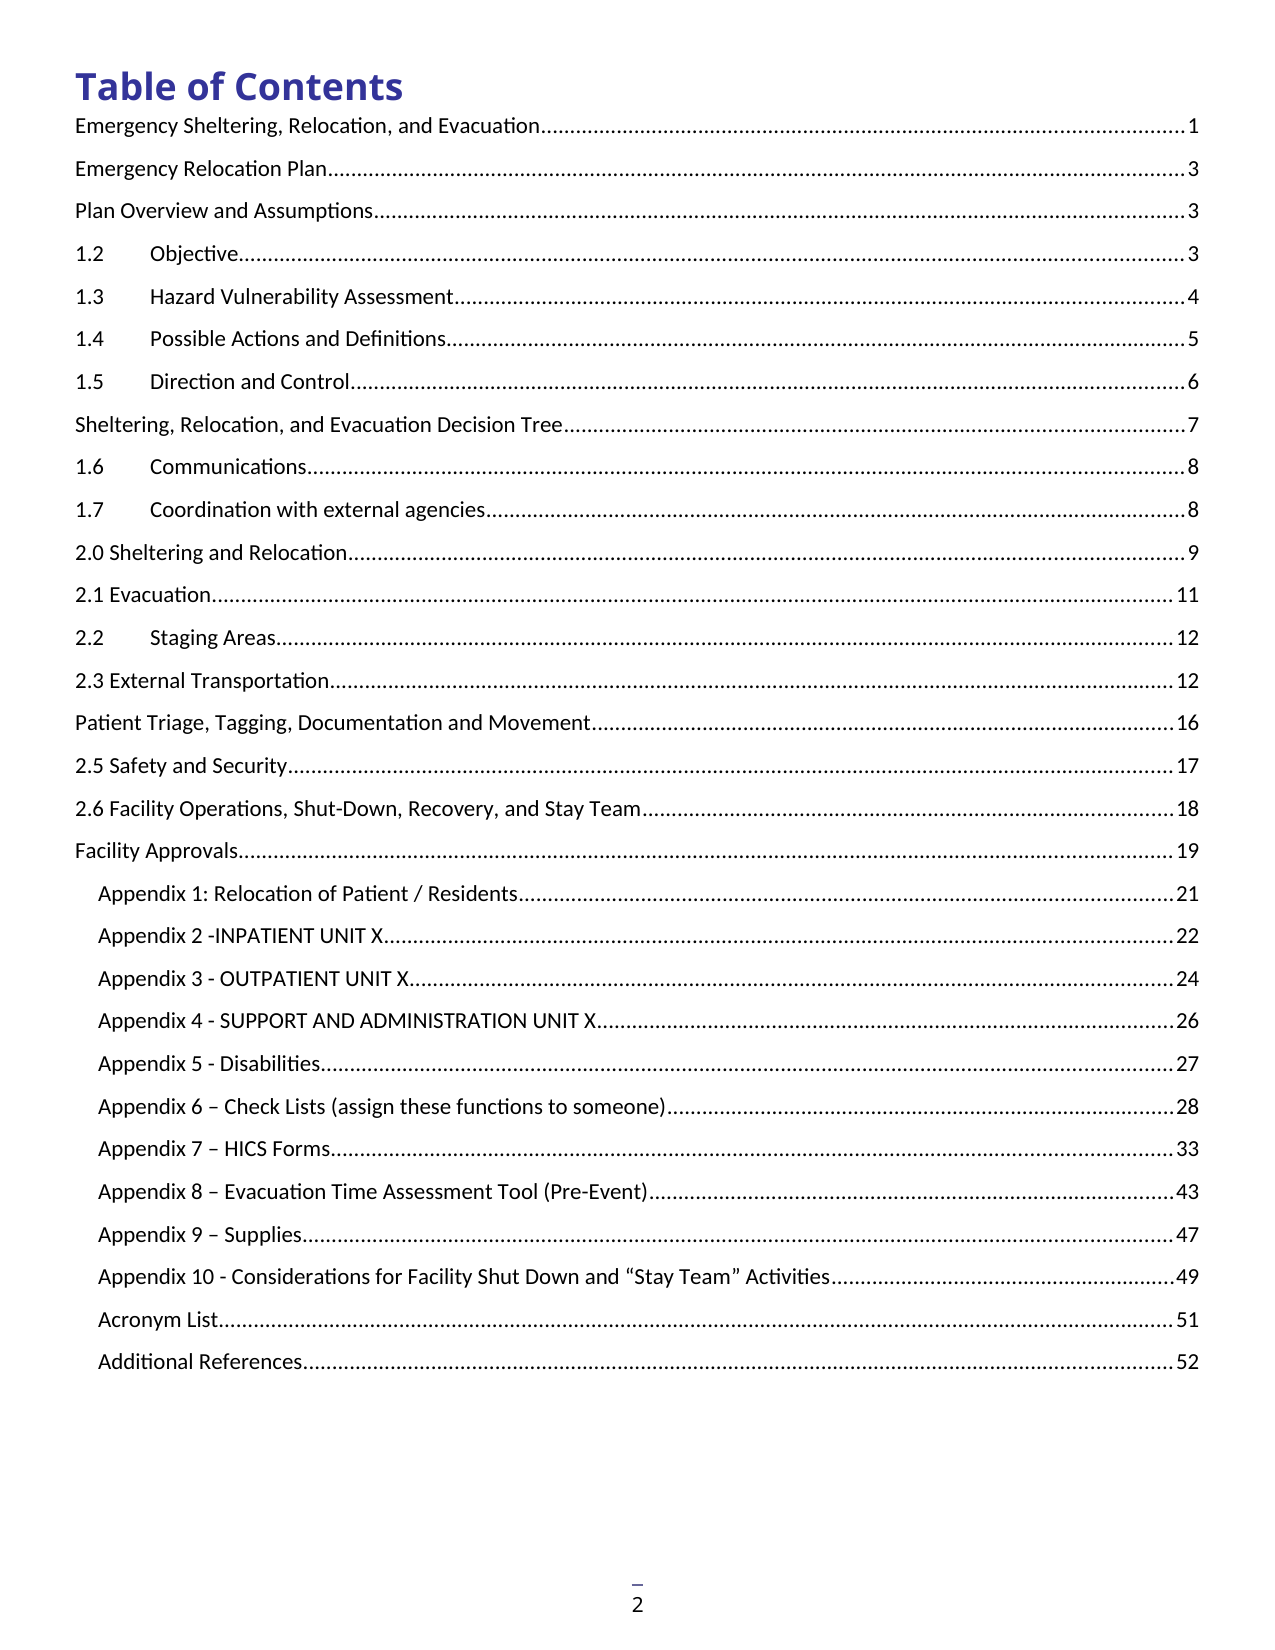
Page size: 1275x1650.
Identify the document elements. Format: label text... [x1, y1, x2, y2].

text Appendix 10 - Considerations for Facility Shut Down and “Stay Team” Activities 49 [98, 1262, 1200, 1290]
text Facility Approvals 19 [75, 836, 1200, 864]
text 2.3 External Transportation 12 [75, 666, 1200, 694]
text 1.3 Hazard Vulnerability Assessment 4 [75, 282, 1200, 310]
text Appendix 9 – Supplies 47 [98, 1220, 1200, 1248]
text Plan Overview and Assumptions 3 [75, 196, 1200, 224]
text Appendix 1: Relocation of Patient / Residents 21 [98, 879, 1200, 907]
title Table of Contents [75, 60, 1200, 111]
text Emergency Sheltering, Relocation, and Evacuation 1 [75, 111, 1200, 139]
text 1.4 Possible Actions and Definitions 5 [75, 324, 1200, 352]
text Additional References 52 [98, 1347, 1200, 1376]
text 2.0 Sheltering and Relocation 9 [75, 538, 1200, 566]
text Sheltering, Relocation, and Evacuation Decision Tree 7 [75, 410, 1200, 438]
text Appendix 7 – HICS Forms 33 [98, 1134, 1200, 1162]
text 1.2 Objective 3 [75, 239, 1200, 267]
text Appendix 5 - Disabilities 27 [98, 1049, 1200, 1077]
text 2.2 Staging Areas 12 [75, 623, 1200, 651]
text Appendix 3 - OUTPATIENT UNIT X 24 [98, 964, 1200, 992]
text Acronym List 51 [98, 1305, 1200, 1333]
text 2.6 Facility Operations, Shut-Down, Recovery, and Stay Team 18 [75, 794, 1200, 822]
text Appendix 2 -INPATIENT UNIT X 22 [98, 921, 1200, 949]
text 2.5 Safety and Security 17 [75, 751, 1200, 779]
text 1.7 Coordination with external agencies 8 [75, 495, 1200, 523]
text Emergency Relocation Plan 3 [75, 154, 1200, 182]
text 1.6 Communications 8 [75, 452, 1200, 481]
text 2.1 Evacuation 11 [75, 581, 1200, 608]
text Patient Triage, Tagging, Documentation and Movement 16 [75, 708, 1200, 736]
text Appendix 8 – Evacuation Time Assessment Tool (Pre-Event) 43 [98, 1177, 1200, 1205]
text Appendix 6 – Check Lists (assign these functions to someone) 28 [98, 1092, 1200, 1120]
text 1.5 Direction and Control 6 [75, 367, 1200, 395]
text Appendix 4 - SUPPORT AND ADMINISTRATION UNIT X 26 [98, 1007, 1200, 1035]
